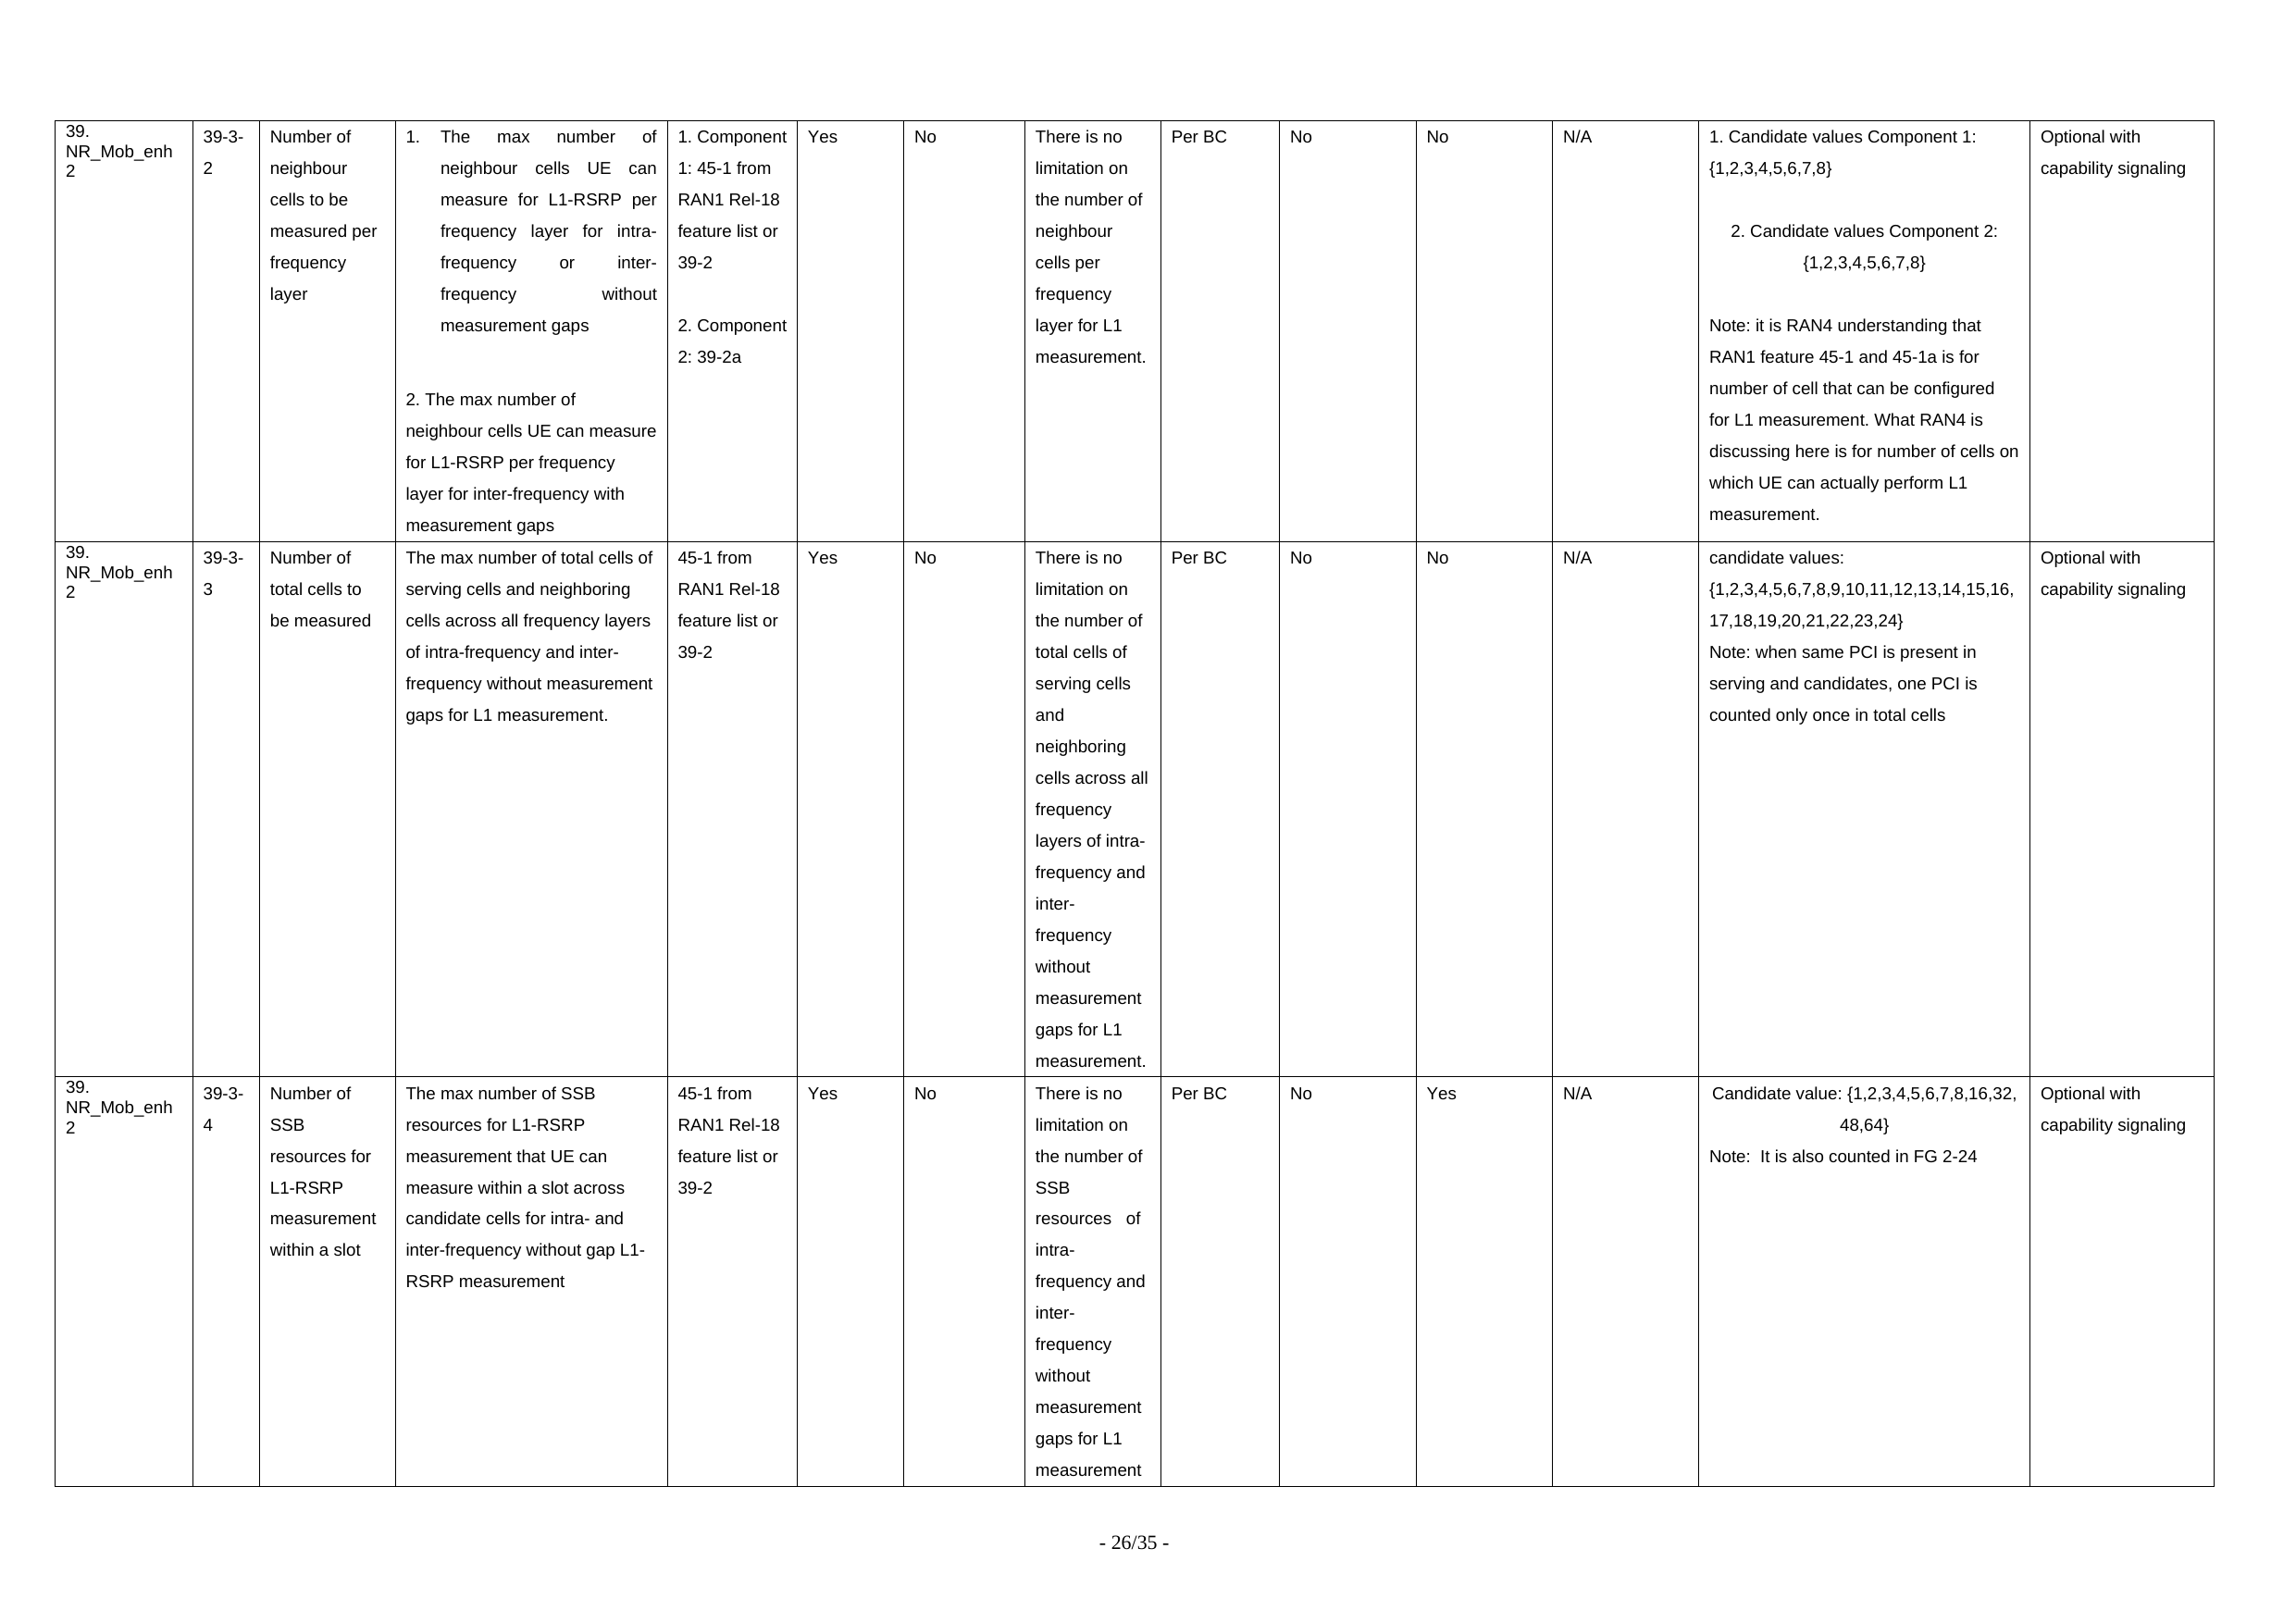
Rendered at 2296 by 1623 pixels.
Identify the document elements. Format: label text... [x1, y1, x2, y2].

table_cell No [1280, 542, 1416, 1076]
table_cell 39-3-4 [193, 1077, 259, 1486]
table_cell Number of total cells to be measured [260, 542, 395, 1076]
table_cell candidate values: {1,2,3,4,5,6,7,8,9,10,11,12,13,14,15,16,17,18,19,20,21,22,23,24} Note: when same PCI is present in serving and candidates, one PCI is counted only once in total cells [1699, 542, 2029, 1076]
table_cell Number of neighbour cells to be measured per frequency layer [260, 121, 395, 541]
table_cell Yes [798, 542, 903, 1076]
table_cell Per BC [1161, 121, 1279, 541]
table_cell No [1417, 121, 1552, 541]
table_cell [396, 1077, 667, 1486]
table_cell Yes [798, 1077, 903, 1486]
table_cell No [904, 121, 1024, 541]
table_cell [1699, 1077, 2029, 1486]
table_cell No [1280, 121, 1416, 541]
table_cell Optional with capability signaling [2030, 121, 2214, 541]
table_cell 39. NR_Mob_enh2 [56, 121, 192, 541]
table_cell Per BC [1161, 1077, 1279, 1486]
table_cell Per BC [1161, 542, 1279, 1076]
table_cell 1. Component 1: 45-1 from RAN1 Rel-18 feature list or 39-2 2. Component 2: 39-2a [668, 121, 797, 541]
table_cell N/A [1553, 121, 1698, 541]
table_cell No [1280, 1077, 1416, 1486]
table_cell 39-3-2 [193, 121, 259, 541]
table_cell 39. NR_Mob_enh2 [56, 1077, 192, 1486]
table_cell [1025, 1077, 1160, 1486]
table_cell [668, 1077, 797, 1486]
table_cell N/A [1553, 542, 1698, 1076]
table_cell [260, 1077, 395, 1486]
table_cell The max number of total cells of serving cells and neighboring cells across all frequency layers of intra-frequency and inter-frequency without measurement gaps for L1 measurement. [396, 542, 667, 1076]
table_cell 39-3-3 [193, 542, 259, 1076]
table_cell No [904, 542, 1024, 1076]
table_cell There is no limitation on the number of neighbour cells per frequency layer for L1 measurement. [1025, 121, 1160, 541]
table_cell Yes [798, 121, 903, 541]
table_cell The max number of neighbour cells UE can measure for L1-RSRP per frequency layer for intra-frequency or inter-frequency without measurement gaps 2. The max number of neighbour cells UE can measure for L1-RSRP per frequency layer for inter-frequency with measurement gaps [396, 121, 667, 541]
table_cell N/A [1553, 1077, 1698, 1486]
table_cell 45-1 from RAN1 Rel-18 feature list or 39-2 [668, 542, 797, 1076]
table_cell Yes [1417, 1077, 1552, 1486]
table_cell No [1417, 542, 1552, 1076]
table_cell 1. Candidate values Component 1: {1,2,3,4,5,6,7,8} 2. Candidate values Component 2: {1,2,3,4,5,6,7,8} Note: it is RAN4 understanding that RAN1 feature 45-1 and 45-1a is for number of cell that can be configured for L1 measurement. What RAN4 is discussing here is for number of cells on which UE can actually perform L1 measurement. [1699, 121, 2029, 541]
table_cell There is no limitation on the number of total cells of serving cells and neighboring cells across all frequency layers of intra-frequency and inter-frequency without measurement gaps for L1 measurement. [1025, 542, 1160, 1076]
table_cell Optional with capability signaling [2030, 542, 2214, 1076]
table_cell 39. NR_Mob_enh2 [56, 542, 192, 1076]
table_cell No [904, 1077, 1024, 1486]
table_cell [2030, 1077, 2214, 1486]
